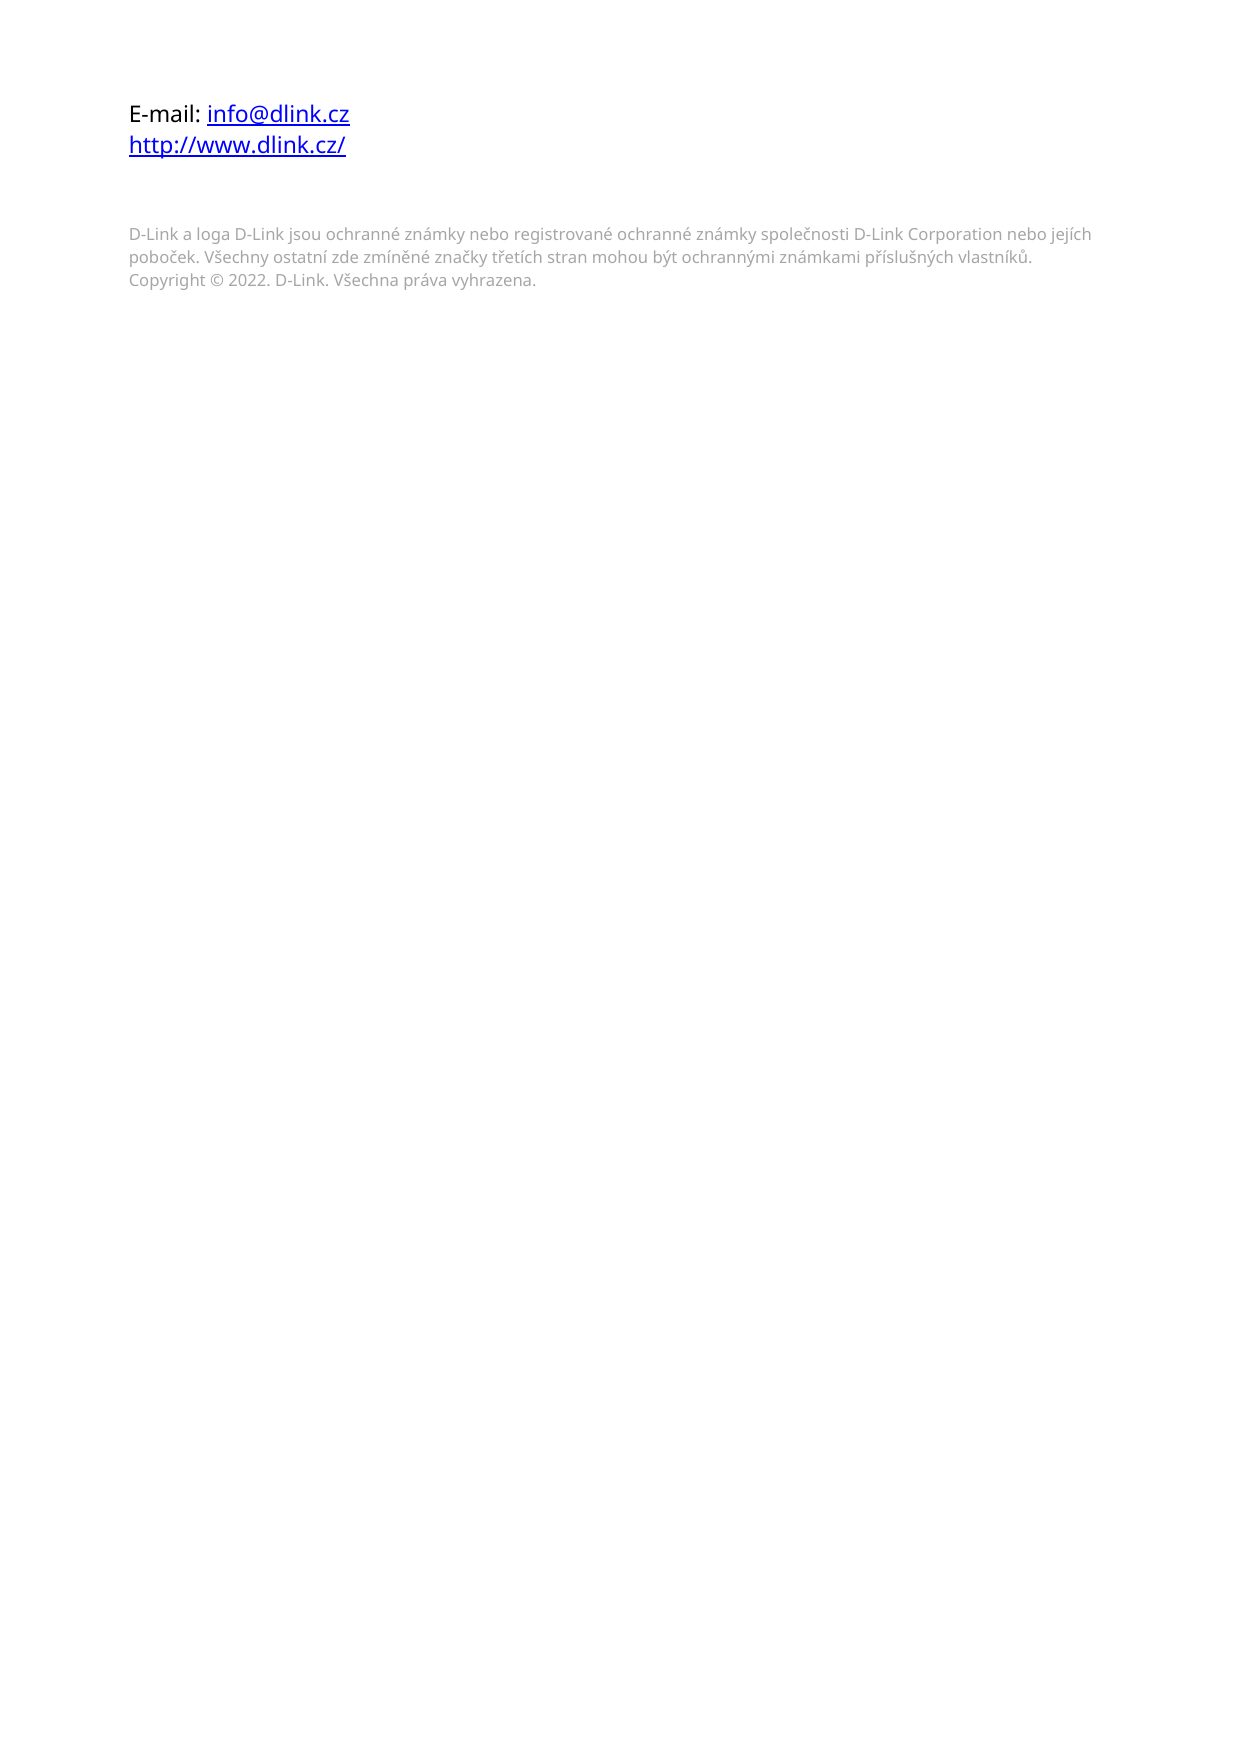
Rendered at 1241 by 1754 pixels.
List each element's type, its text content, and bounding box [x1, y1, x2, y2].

text http://www.dlink.cz/ [128, 129, 1093, 160]
text E-mail: info@dlink.cz [128, 98, 1093, 129]
text D-Link a loga D-Link jsou ochranné známky nebo registrované ochranné známky společnosti D-Link Corporation nebo jejích poboček. Všechny ostatní zde zmíněné značky třetích stran mohou být ochrannými známkami příslušných vlastníků. Copyright © 2022. D-Link. Všechna práva vyhrazena. [128, 223, 1093, 291]
